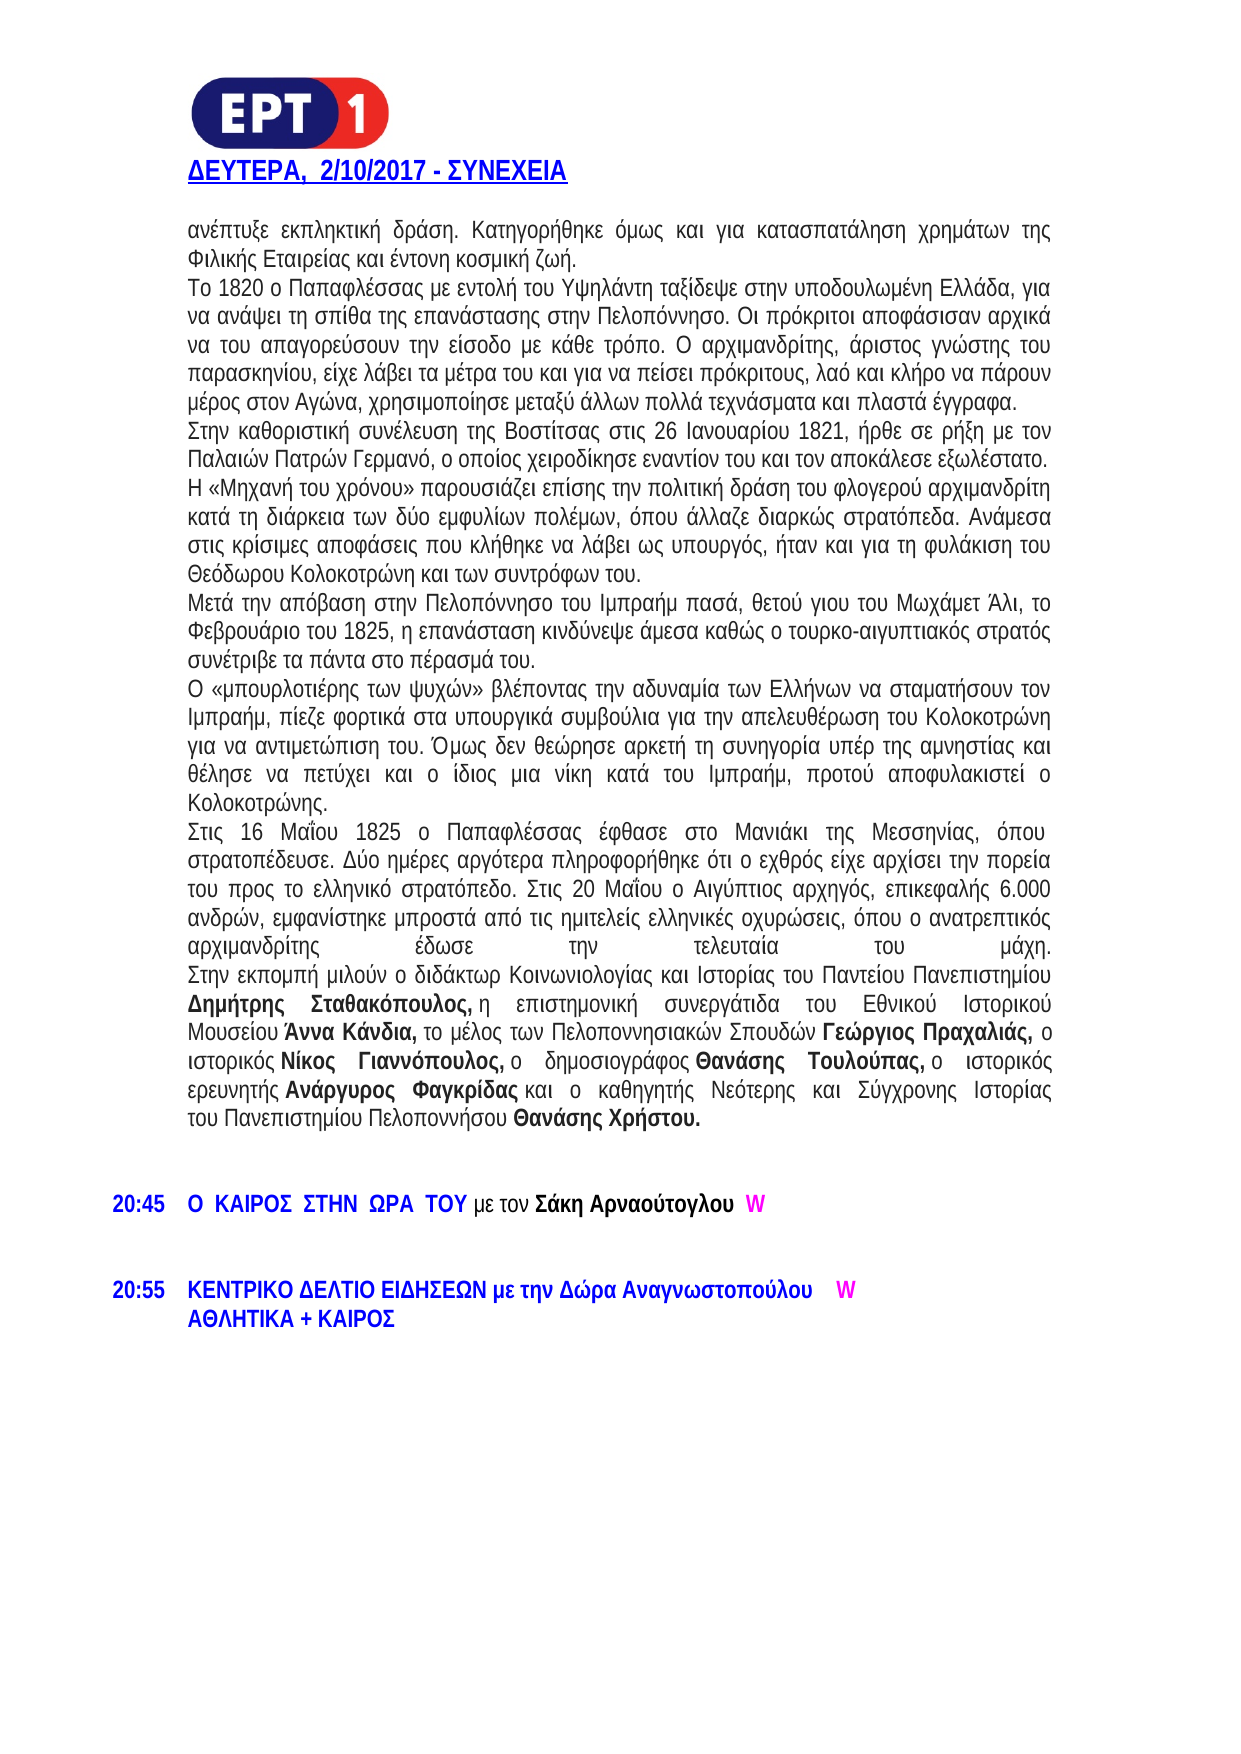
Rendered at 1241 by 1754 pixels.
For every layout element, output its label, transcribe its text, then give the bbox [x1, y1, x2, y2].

text Το 1820 ο Παπαφλέσσας με εντολή του Υψηλάντη ταξίδεψε στην υποδουλωμένη Ελλάδα, για να ανάψει τη σπίθα της επανάστασης στην Πελοπόννησο. Οι πρόκριτοι αποφάσισαν αρχικά να του απαγορεύσουν την είσοδο με κάθε τρόπο. Ο αρχιμανδρίτης, άριστος γνώστης του παρασκηνίου, είχε λάβει τα μέτρα του και για να πείσει πρόκριτους, λαό και κλήρο να πάρουν μέρος στον Αγώνα, χρησιμοποίησε μεταξύ άλλων πολλά τεχνάσματα και πλαστά έγγραφα. [187, 272, 1053, 416]
text Στις 16 Μαΐου 1825 ο Παπαφλέσσας έφθασε στο Μανιάκι της Μεσσηνίας, όπου στρατοπέδευσε. Δύο ημέρες αργότερα πληροφορήθηκε ότι ο εχθρός είχε αρχίσει την πορεία του προς το ελληνικό στρατόπεδο. Στις 20 Μαΐου ο Αιγύπτιος αρχηγός, επικεφαλής 6.000 ανδρών, εμφανίστηκε μπροστά από τις ημιτελείς ελληνικές οχυρώσεις, όπου ο ανατρεπτικός αρχιμανδρίτης έδωσε την τελευταία του μάχη. Στην εκπομπή μιλούν ο διδάκτωρ Κοινωνιολογίας και Ιστορίας του Παντείου Πανεπιστημίου Δημήτρης Σταθακόπουλος, η επιστημονική συνεργάτιδα του Εθνικού Ιστορικού Μουσείου Άννα Κάνδια, το μέλος των Πελοποννησιακών Σπουδών Γεώργιος Πραχαλιάς, ο ιστορικός Νίκος Γιαννόπουλος, ο δημοσιογράφος Θανάσης Τουλούπας, ο ιστορικός ερευνητής Ανάργυρος Φαγκρίδας και ο καθηγητής Νεότερης και Σύγχρονης Ιστορίας του Πανεπιστημίου Πελοποννήσου Θανάσης Χρήστου. [187, 817, 1053, 1132]
text ανέπτυξε εκπληκτική δράση. Κατηγορήθηκε όμως και για κατασπατάληση χρημάτων της Φιλικής Εταιρείας και έντονη κοσμική ζωή. [187, 215, 1053, 272]
text Μετά την απόβαση στην Πελοπόννησο του Ιμπραήμ πασά, θετού γιου του Μωχάμετ Άλι, το Φεβρουάριο του 1825, η επανάσταση κινδύνεψε άμεσα καθώς ο τουρκο-αιγυπτιακός στρατός συνέτριβε τα πάντα στο πέρασμά του. [187, 588, 1053, 673]
text ΔΕΥΤΕΡΑ, 2/10/2017 - ΣΥΝΕΧΕΙΑ [187, 153, 1053, 187]
text 20:45 Ο ΚΑΙΡΟΣ ΣΤΗΝ ΩΡΑ ΤΟΥ με τον Σάκη Αρναούτογλου W [112, 1189, 1053, 1218]
picture [187, 73, 393, 154]
text 20:55 ΚΕΝΤΡΙΚΟ ΔΕΛΤΙΟ ΕΙΔΗΣΕΩΝ με την Δώρα Αναγνωστοπούλου W [112, 1275, 1053, 1304]
text Ο «μπουρλοτιέρης των ψυχών» βλέποντας την αδυναμία των Ελλήνων να σταματήσουν τον Ιμπραήμ, πίεζε φορτικά στα υπουργικά συμβούλια για την απελευθέρωση του Κολοκοτρώνη για να αντιμετώπιση του. Όμως δεν θεώρησε αρκετή τη συνηγορία υπέρ της αμνηστίας και θέλησε να πετύχει και ο ίδιος μια νίκη κατά του Ιμπραήμ, προτού αποφυλακιστεί ο Κολοκοτρώνης. [187, 673, 1053, 817]
text Στην καθοριστική συνέλευση της Βοστίτσας στις 26 Ιανουαρίου 1821, ήρθε σε ρήξη με τον Παλαιών Πατρών Γερμανό, ο οποίος χειροδίκησε εναντίον του και τον αποκάλεσε εξωλέστατο. [187, 416, 1053, 473]
text ΑΘΛΗΤΙΚΑ + ΚΑΙΡΟΣ [112, 1304, 1053, 1332]
text Η «Μηχανή του χρόνου» παρουσιάζει επίσης την πολιτική δράση του φλογερού αρχιμανδρίτη κατά τη διάρκεια των δύο εμφυλίων πολέμων, όπου άλλαζε διαρκώς στρατόπεδα. Ανάμεσα στις κρίσιμες αποφάσεις που κλήθηκε να λάβει ως υπουργός, ήταν και για τη φυλάκιση του Θεόδωρου Κολοκοτρώνη και των συντρόφων του. [187, 473, 1053, 588]
